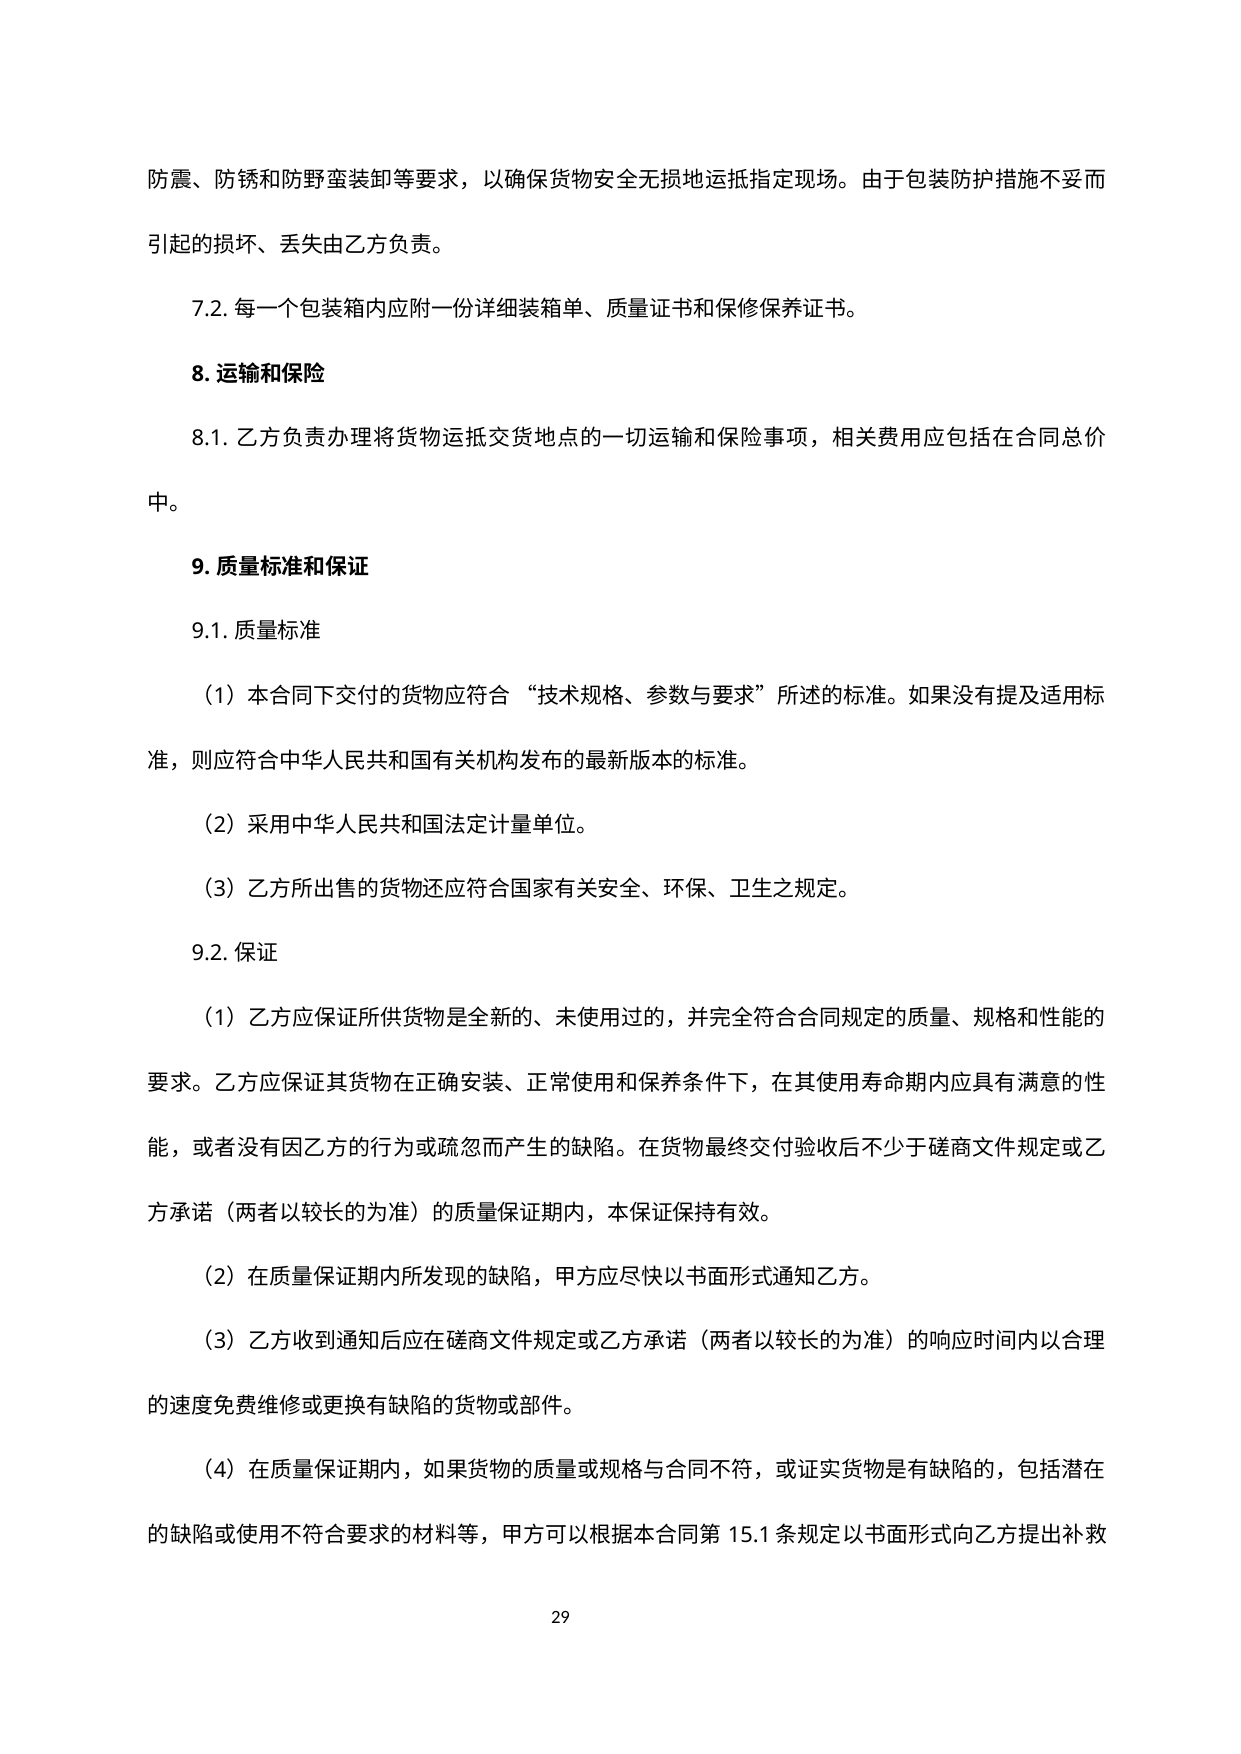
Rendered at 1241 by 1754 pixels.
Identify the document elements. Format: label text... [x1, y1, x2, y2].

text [148, 1452, 1107, 1549]
text （3）乙方收到通知后应在磋商文件规定或乙方承诺（两者以较长的为准）的响应时间内以合理的速度免费维修或更换有缺陷的货物或部件。 [148, 1323, 1107, 1420]
text （1）本合同下交付的货物应符合 “技术规格、参数与要求”所述的标准。如果没有提及适用标准，则应符合中华人民共和国有关机构发布的最新版本的标准。 [148, 677, 1107, 775]
text 7.2. 每一个包装箱内应附一份详细装箱单、质量证书和保修保养证书。 [148, 291, 1107, 324]
text 8. 运输和保险 [148, 355, 1107, 388]
text （2）在质量保证期内所发现的缺陷，甲方应尽快以书面形式通知乙方。 [148, 1258, 1107, 1291]
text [148, 162, 1107, 259]
text 9. 质量标准和保证 [148, 549, 1107, 581]
text 9.1. 质量标准 [148, 613, 1107, 646]
text （2）采用中华人民共和国法定计量单位。 [148, 807, 1107, 839]
text 9.2. 保证 [148, 935, 1107, 968]
text （3）乙方所出售的货物还应符合国家有关安全、环保、卫生之规定。 [148, 871, 1107, 903]
text 8.1. 乙方负责办理将货物运抵交货地点的一切运输和保险事项，相关费用应包括在合同总价中。 [148, 420, 1107, 517]
text （1）乙方应保证所供货物是全新的、未使用过的，并完全符合合同规定的质量、规格和性能的要求。乙方应保证其货物在正确安装、正常使用和保养条件下，在其使用寿命期内应具有满意的性能，或者没有因乙方的行为或疏忽而产生的缺陷。在货物最终交付验收后不少于磋商文件规定或乙方承诺（两者以较长的为准）的质量保证期内，本保证保持有效。 [148, 999, 1107, 1227]
